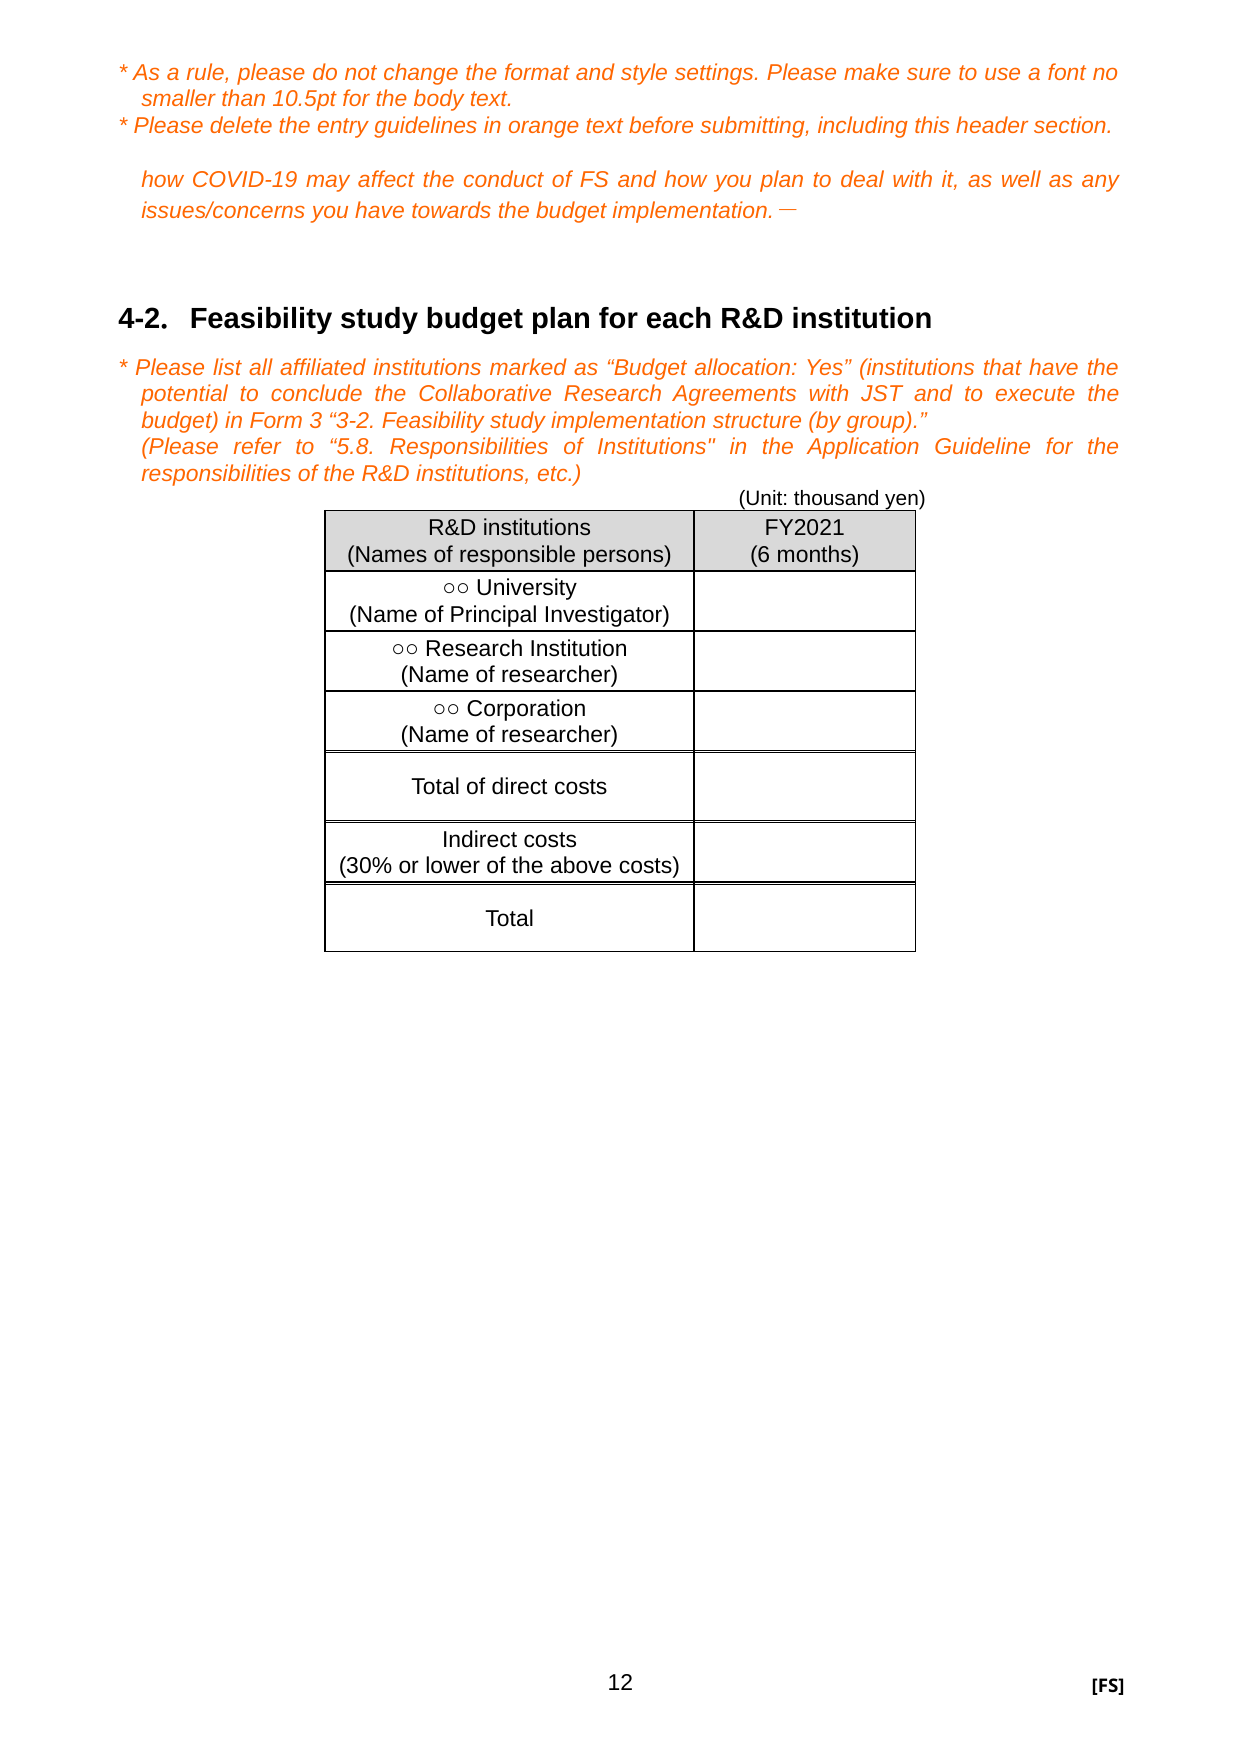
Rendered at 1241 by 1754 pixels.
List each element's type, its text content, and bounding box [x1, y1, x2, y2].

table_cell ○○ Corporation (Name of researcher) [326, 692, 693, 750]
subtitle 4-2．Feasibility study budget plan for each R&D institution [118, 295, 1122, 337]
table_header FY2021 (6 months) [695, 511, 915, 570]
table_cell Total of direct costs [326, 753, 693, 820]
text (Unit: thousand yen) [738, 486, 1122, 510]
table_header R&D institutions (Names of responsible persons) [326, 511, 693, 570]
table_cell [695, 885, 915, 951]
table_cell ○○ Research Institution (Name of researcher) [326, 632, 693, 690]
table_cell [695, 632, 915, 690]
table_cell ○○ University (Name of Principal Investigator) [326, 572, 693, 630]
table_cell [695, 823, 915, 881]
text * Please list all affiliated institutions marked as “Budget allocation: Yes” (institutions that have the potential to conclude the Collaborative Research Agreements with JST and to execute the budget) in Form 3 “3-2. Feasibility study implementation structure (by group).” (Please refer to “5.8. Responsibilities of Institutions" in the Application Guideline for the responsibilities of the R&D institutions, etc.) [118, 354, 1122, 486]
table_cell Total [326, 885, 693, 951]
table_cell [695, 572, 915, 630]
table_cell Indirect costs (30% or lower of the above costs) [326, 823, 693, 881]
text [118, 166, 1122, 225]
table_cell [695, 753, 915, 820]
table_cell [695, 692, 915, 750]
